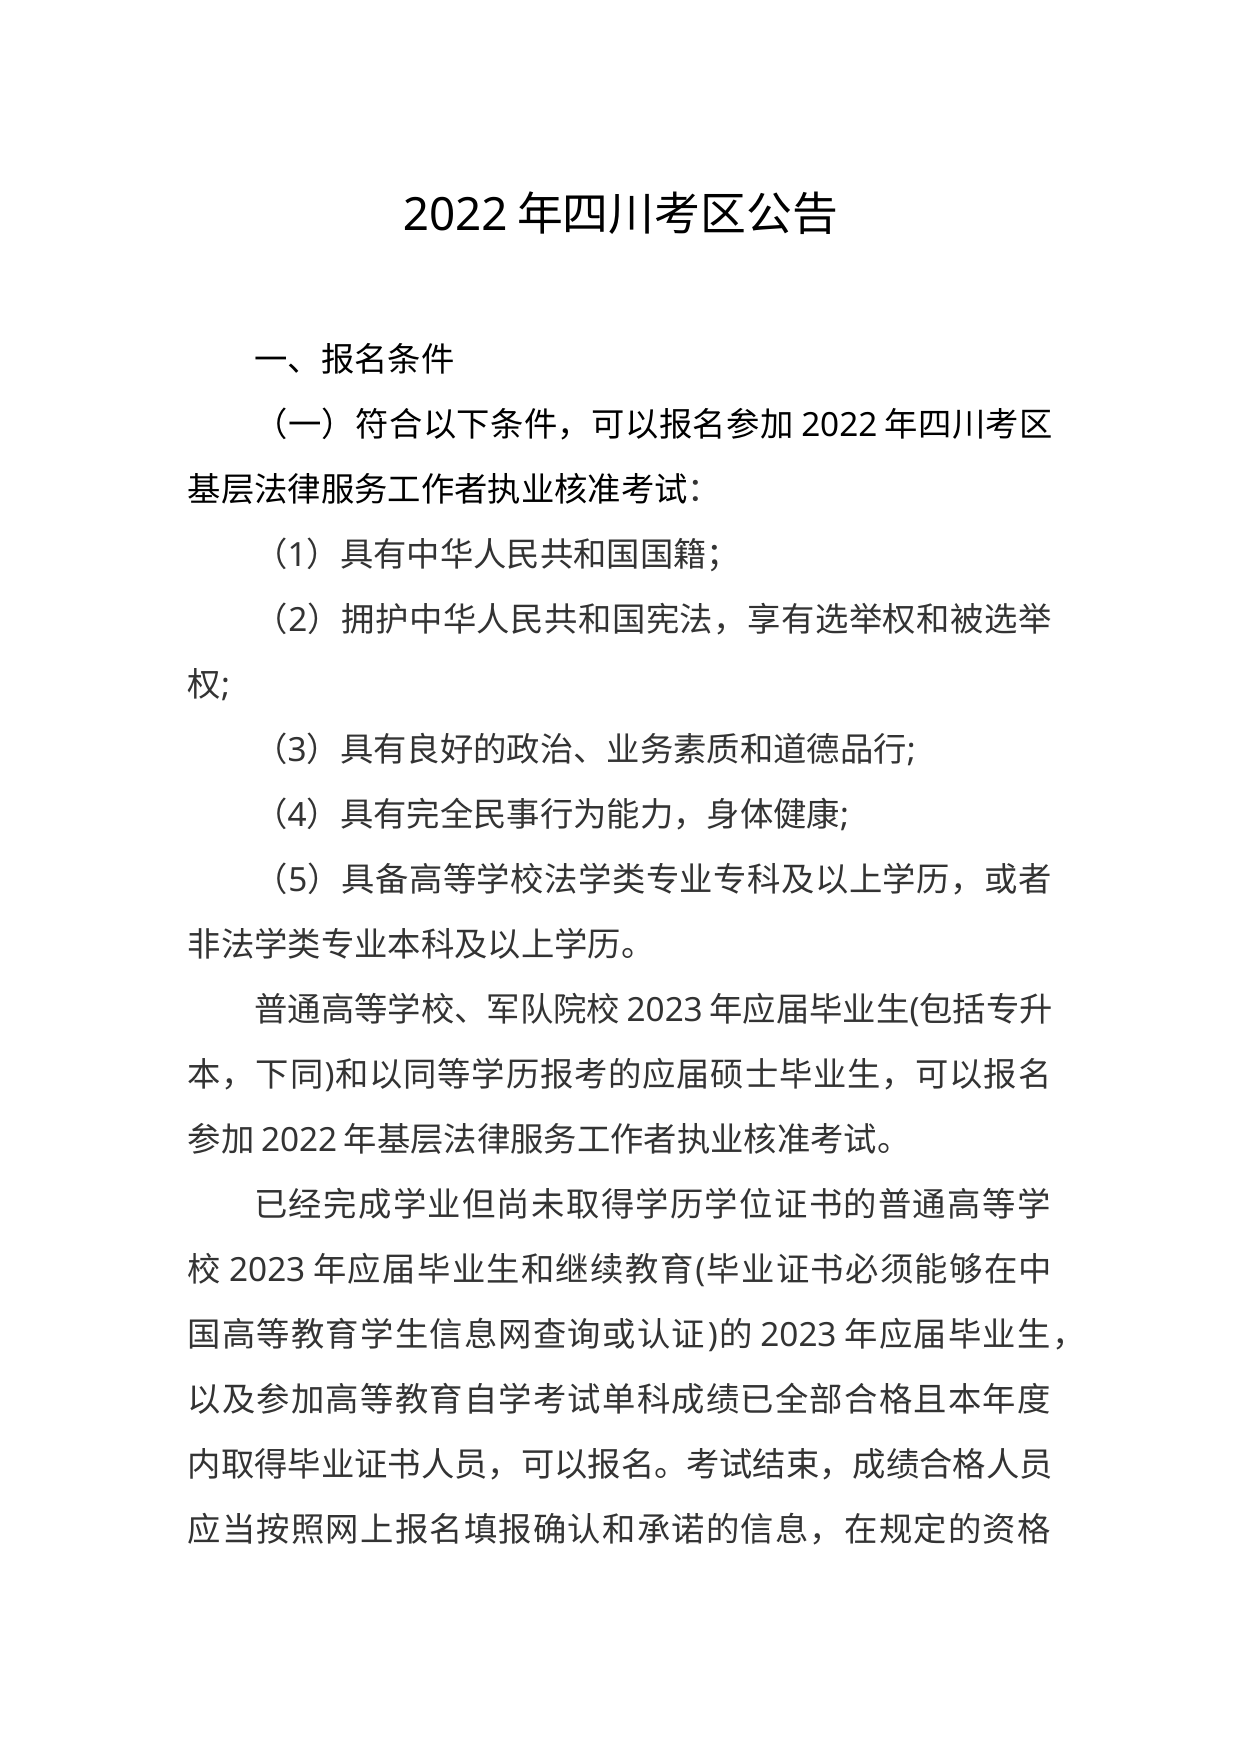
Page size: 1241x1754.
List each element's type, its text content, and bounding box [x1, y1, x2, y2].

list （一）符合以下条件，可以报名参加2022年四川考区基层法律服务工作者执业核准考试： [187, 389, 1053, 519]
list （4）具有完全民事行为能力，身体健康; [187, 779, 1053, 844]
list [187, 1169, 1053, 1559]
list 普通高等学校、军队院校2023年应届毕业生(包括专升本，下同)和以同等学历报考的应届硕士毕业生，可以报名参加2022年基层法律服务工作者执业核准考试。 [187, 974, 1053, 1169]
list 一、报名条件 [187, 324, 1053, 389]
list （2）拥护中华人民共和国宪法，享有选举权和被选举权; [187, 584, 1053, 714]
list （5）具备高等学校法学类专业专科及以上学历，或者非法学类专业本科及以上学历。 [187, 844, 1053, 974]
list （1）具有中华人民共和国国籍； [187, 519, 1053, 584]
list （3）具有良好的政治、业务素质和道德品行; [187, 714, 1053, 779]
text 2022年四川考区公告 [187, 162, 1053, 259]
